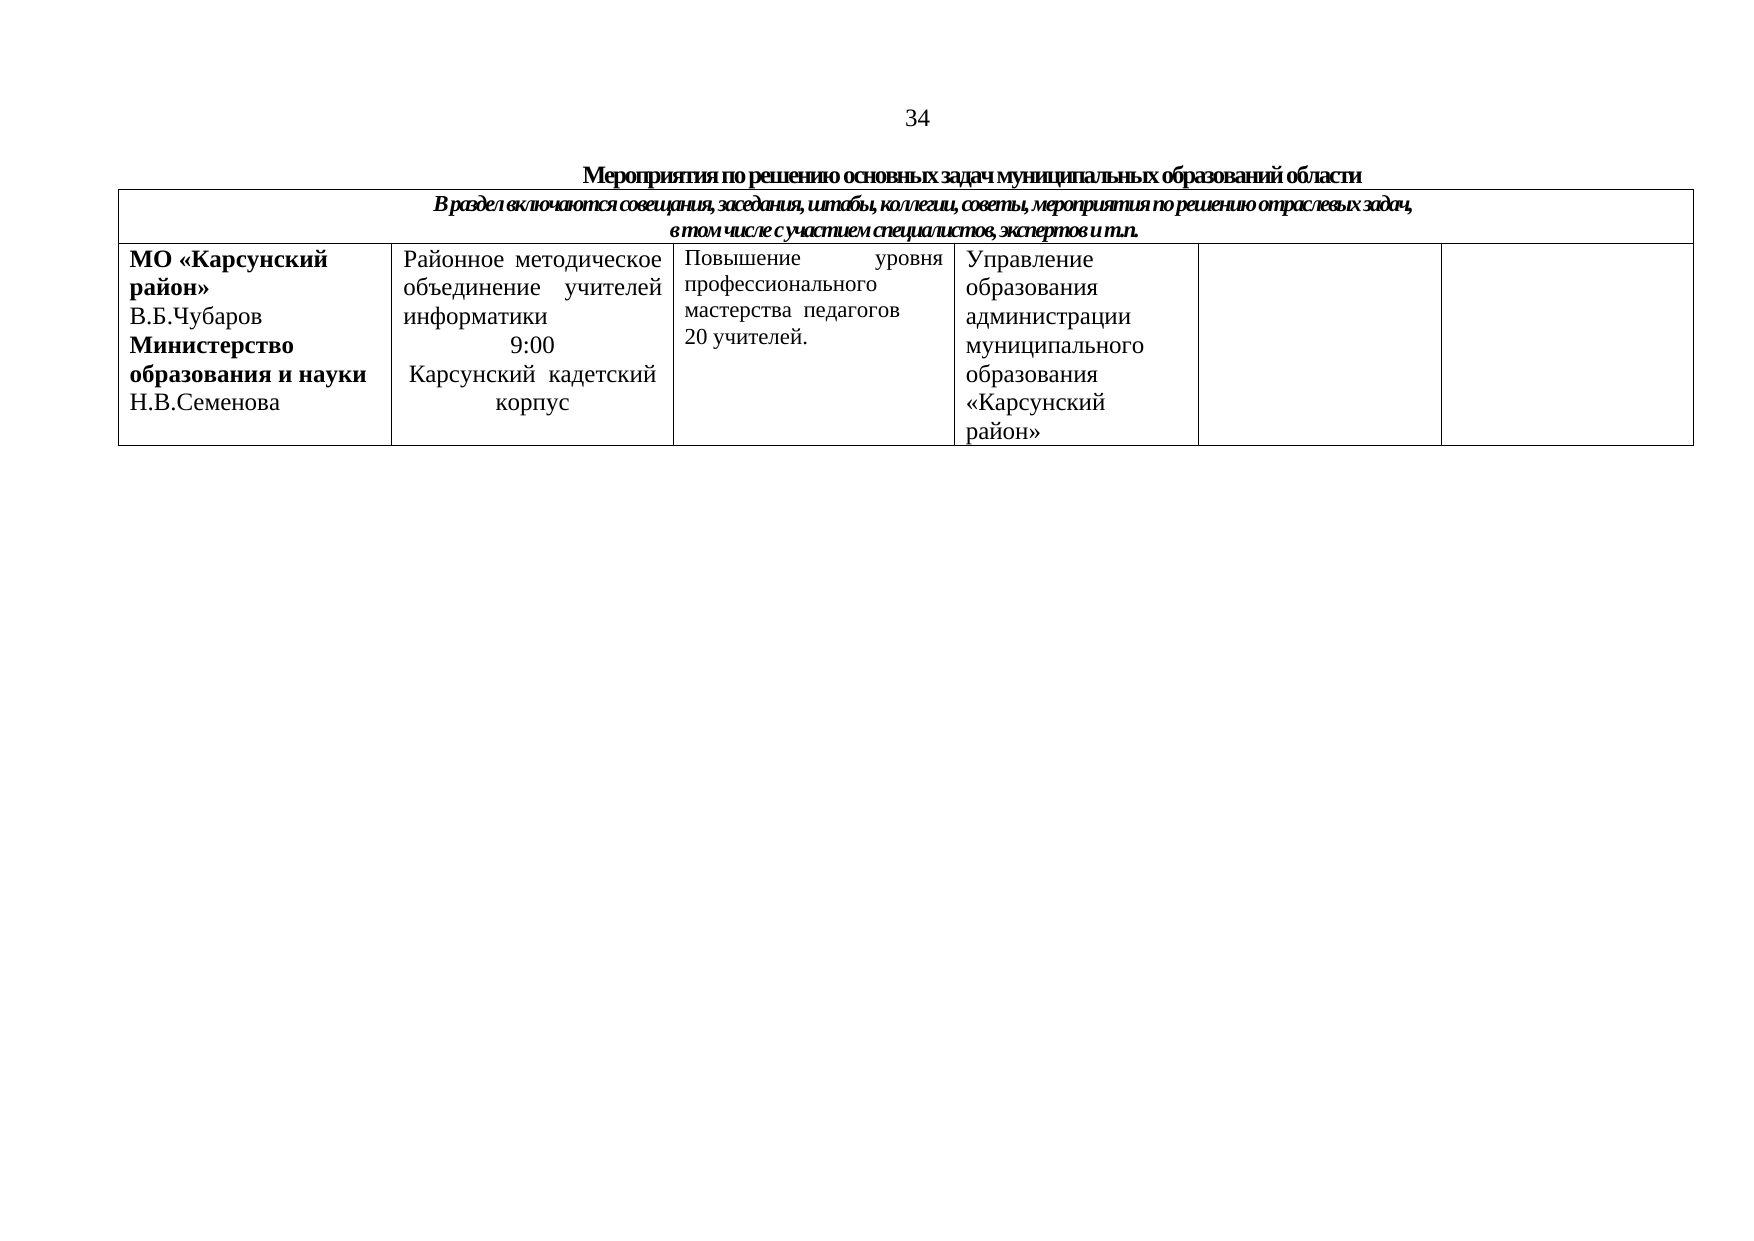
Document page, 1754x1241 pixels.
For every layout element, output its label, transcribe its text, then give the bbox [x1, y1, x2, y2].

text Мероприятия по решению основных задач муниципальных образований области [231, 160, 1716, 189]
table_cell Повышение уровня профессионального мастерства педагогов 20 учителей. [674, 244, 954, 445]
table_cell Управление образования администрации муниципального образования «Карсунский район» [955, 244, 1198, 445]
table_cell Районное методическое объединение учителей информатики 9:00 Карсунский кадетский корпус [392, 244, 673, 445]
table_header В раздел включаются совещания, заседания, штабы, коллегии, советы, мероприятия по решению отраслевых задач, в том числе с участием специалистов, экспертов и т.п. [119, 190, 1693, 243]
table_cell [1442, 244, 1693, 445]
table_cell МО «Карсунский район» В.Б.Чубаров Министерство образования и науки Н.В.Семенова [119, 244, 391, 445]
table_cell [1199, 244, 1441, 445]
